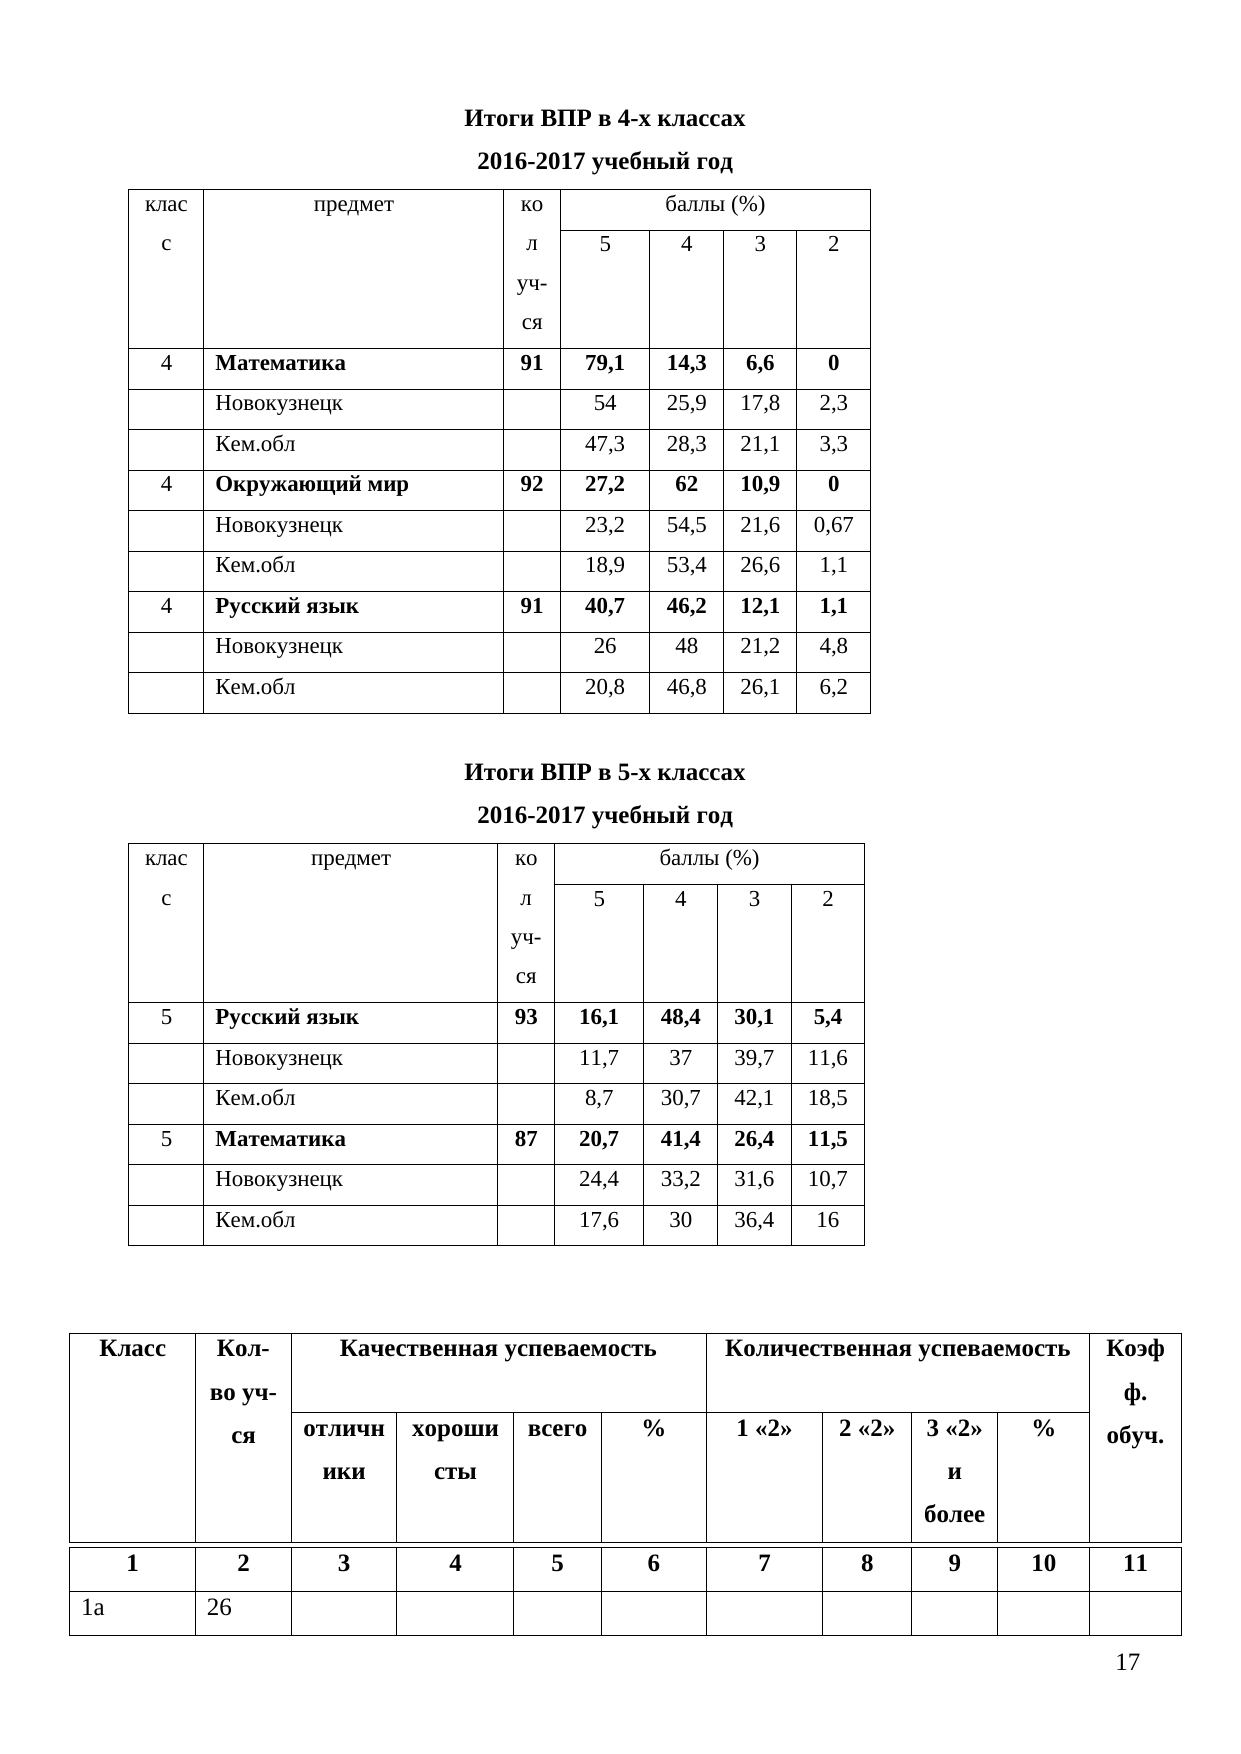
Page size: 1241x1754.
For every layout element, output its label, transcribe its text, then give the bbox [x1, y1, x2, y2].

table_cell 10,9 [724, 471, 796, 510]
table_cell 36,4 [718, 1206, 791, 1245]
table_header 5 [514, 1548, 601, 1591]
table_cell 91 [504, 592, 560, 632]
table_cell всего [514, 1413, 601, 1542]
table_cell 26,4 [718, 1125, 791, 1164]
table_cell 92 [504, 471, 560, 510]
table_cell 31,6 [718, 1165, 791, 1204]
text 2016-2017 учебный год [69, 146, 1140, 174]
table_cell Кем.обл [204, 1206, 497, 1245]
table_cell 8,7 [555, 1084, 643, 1123]
table_cell 20,8 [561, 673, 649, 713]
table_cell 1,1 [797, 592, 870, 632]
table_cell [504, 511, 560, 551]
table_cell 3 [718, 885, 791, 1002]
table_cell Кем.обл [204, 430, 503, 469]
table_cell [998, 1592, 1089, 1635]
table_cell 17,6 [555, 1206, 643, 1245]
table_cell 3 [724, 231, 796, 348]
table_cell 26,6 [724, 552, 796, 591]
table_header 9 [912, 1548, 997, 1591]
table_cell 41,4 [644, 1125, 717, 1164]
table_cell 62 [650, 471, 723, 510]
table_cell 2 [792, 885, 864, 1002]
table_cell 46,8 [650, 673, 723, 713]
table_cell 53,4 [650, 552, 723, 591]
table_cell Кем.обл [204, 552, 503, 591]
table_cell 25,9 [650, 390, 723, 429]
table_cell 11,7 [555, 1044, 643, 1083]
table_cell 26 [196, 1592, 291, 1635]
table_cell [397, 1592, 513, 1635]
table_cell Русский язык [204, 1003, 497, 1042]
table_cell 1 «2» [707, 1413, 822, 1542]
table_cell [129, 1206, 203, 1245]
table_cell [504, 552, 560, 591]
table_cell 23,2 [561, 511, 649, 551]
table_cell 54 [561, 390, 649, 429]
table_cell [912, 1592, 997, 1635]
table_cell 47,3 [561, 430, 649, 469]
table_cell 4 [129, 592, 203, 632]
table_cell 0,67 [797, 511, 870, 551]
table_cell [498, 1206, 554, 1245]
table_header кол уч-ся [504, 190, 560, 348]
table_header 3 [292, 1548, 396, 1591]
table_cell Новокузнецк [204, 390, 503, 429]
table_cell 27,2 [561, 471, 649, 510]
table_cell 30 [644, 1206, 717, 1245]
table_cell 2 [797, 231, 870, 348]
table_cell [504, 390, 560, 429]
table_cell 5 [129, 1125, 203, 1164]
table_cell Кем.обл [204, 1084, 497, 1123]
table_cell Новокузнецк [204, 1044, 497, 1083]
table_cell 10,7 [792, 1165, 864, 1204]
table_cell 4 [129, 471, 203, 510]
table_cell 42,1 [718, 1084, 791, 1123]
table_header кол уч-ся [498, 844, 554, 1002]
table_cell [129, 511, 203, 551]
table_cell 87 [498, 1125, 554, 1164]
table_cell 21,6 [724, 511, 796, 551]
table_header 2 [196, 1548, 291, 1591]
table_cell 30,1 [718, 1003, 791, 1042]
table_cell 4 [644, 885, 717, 1002]
table_cell 18,5 [792, 1084, 864, 1123]
table_cell 91 [504, 349, 560, 388]
table_cell хорошисты [397, 1413, 513, 1542]
table_cell [602, 1592, 706, 1635]
table_cell 0 [797, 471, 870, 510]
table_cell 48 [650, 633, 723, 672]
table_cell Новокузнецк [204, 511, 503, 551]
table_cell 6,6 [724, 349, 796, 388]
table_cell 1,1 [797, 552, 870, 591]
table_cell 6,2 [797, 673, 870, 713]
table_cell 54,5 [650, 511, 723, 551]
table_cell [498, 1044, 554, 1083]
table_cell 16 [792, 1206, 864, 1245]
table_cell 3 «2» и более [912, 1413, 997, 1542]
table_cell [504, 633, 560, 672]
table_cell 14,3 [650, 349, 723, 388]
table_cell 5 [555, 885, 643, 1002]
table_cell [129, 1084, 203, 1123]
table_cell 79,1 [561, 349, 649, 388]
table_cell отличники [292, 1413, 396, 1542]
table_cell % [998, 1413, 1089, 1542]
table_header 7 [707, 1548, 822, 1591]
table_cell [1090, 1592, 1181, 1635]
table_header 1 [70, 1548, 195, 1591]
table_cell [129, 390, 203, 429]
table_cell 48,4 [644, 1003, 717, 1042]
table_cell [129, 673, 203, 713]
table_cell 21,2 [724, 633, 796, 672]
table_cell 4 [650, 231, 723, 348]
table_header 8 [823, 1548, 911, 1591]
table_header Кол-во уч-ся [196, 1334, 291, 1542]
table_cell 46,2 [650, 592, 723, 632]
table_cell Новокузнецк [204, 1165, 497, 1204]
table_header предмет [204, 844, 497, 1002]
table_cell Кем.обл [204, 673, 503, 713]
table_cell 2 «2» [823, 1413, 911, 1542]
table_cell 3,3 [797, 430, 870, 469]
table_header баллы (%) [561, 190, 870, 229]
table_cell 28,3 [650, 430, 723, 469]
table_cell [129, 1044, 203, 1083]
table_cell 11,5 [792, 1125, 864, 1164]
table_cell [514, 1592, 601, 1635]
table_cell [504, 673, 560, 713]
text Итоги ВПР в 4-х классах [69, 103, 1140, 131]
table_cell [292, 1592, 396, 1635]
table_cell 5 [129, 1003, 203, 1042]
table_cell 4,8 [797, 633, 870, 672]
table_cell 5,4 [792, 1003, 864, 1042]
table_cell % [602, 1413, 706, 1542]
table_cell Математика [204, 349, 503, 388]
table_cell Русский язык [204, 592, 503, 632]
table_header Количественная успеваемость [707, 1334, 1089, 1412]
table_cell [823, 1592, 911, 1635]
table_cell 39,7 [718, 1044, 791, 1083]
table_cell 93 [498, 1003, 554, 1042]
table_header предмет [204, 190, 503, 348]
table_cell Окружающий мир [204, 471, 503, 510]
table_cell 37 [644, 1044, 717, 1083]
text Итоги ВПР в 5-х классах [69, 757, 1140, 786]
table_cell [129, 1165, 203, 1204]
table_cell 2,3 [797, 390, 870, 429]
text 2016-2017 учебный год [69, 800, 1140, 829]
table_header баллы (%) [555, 844, 864, 883]
table_cell 1а [70, 1592, 195, 1635]
table_cell 16,1 [555, 1003, 643, 1042]
table_cell 17,8 [724, 390, 796, 429]
table_cell [129, 633, 203, 672]
table_header 4 [397, 1548, 513, 1591]
table_cell [504, 430, 560, 469]
table_cell 0 [797, 349, 870, 388]
table_header 6 [602, 1548, 706, 1591]
table_header класс [129, 844, 203, 1002]
table_cell [498, 1165, 554, 1204]
table_header класс [129, 190, 203, 348]
table_cell 12,1 [724, 592, 796, 632]
table_cell 11,6 [792, 1044, 864, 1083]
table_cell 40,7 [561, 592, 649, 632]
table_cell 21,1 [724, 430, 796, 469]
table_cell Математика [204, 1125, 497, 1164]
table_cell 24,4 [555, 1165, 643, 1204]
table_header 11 [1090, 1548, 1181, 1591]
table_cell 20,7 [555, 1125, 643, 1164]
table_header 10 [998, 1548, 1089, 1591]
table_cell [707, 1592, 822, 1635]
table_cell [129, 552, 203, 591]
table_cell 30,7 [644, 1084, 717, 1123]
table_cell [498, 1084, 554, 1123]
table_header Класс [70, 1334, 195, 1542]
table_cell [129, 430, 203, 469]
table_cell Новокузнецк [204, 633, 503, 672]
table_cell 26 [561, 633, 649, 672]
table_cell 33,2 [644, 1165, 717, 1204]
table_header Качественная успеваемость [292, 1334, 706, 1412]
table_cell 26,1 [724, 673, 796, 713]
table_cell 5 [561, 231, 649, 348]
table_header Коэфф. обуч. [1090, 1334, 1181, 1542]
table_cell 18,9 [561, 552, 649, 591]
table_cell 4 [129, 349, 203, 388]
